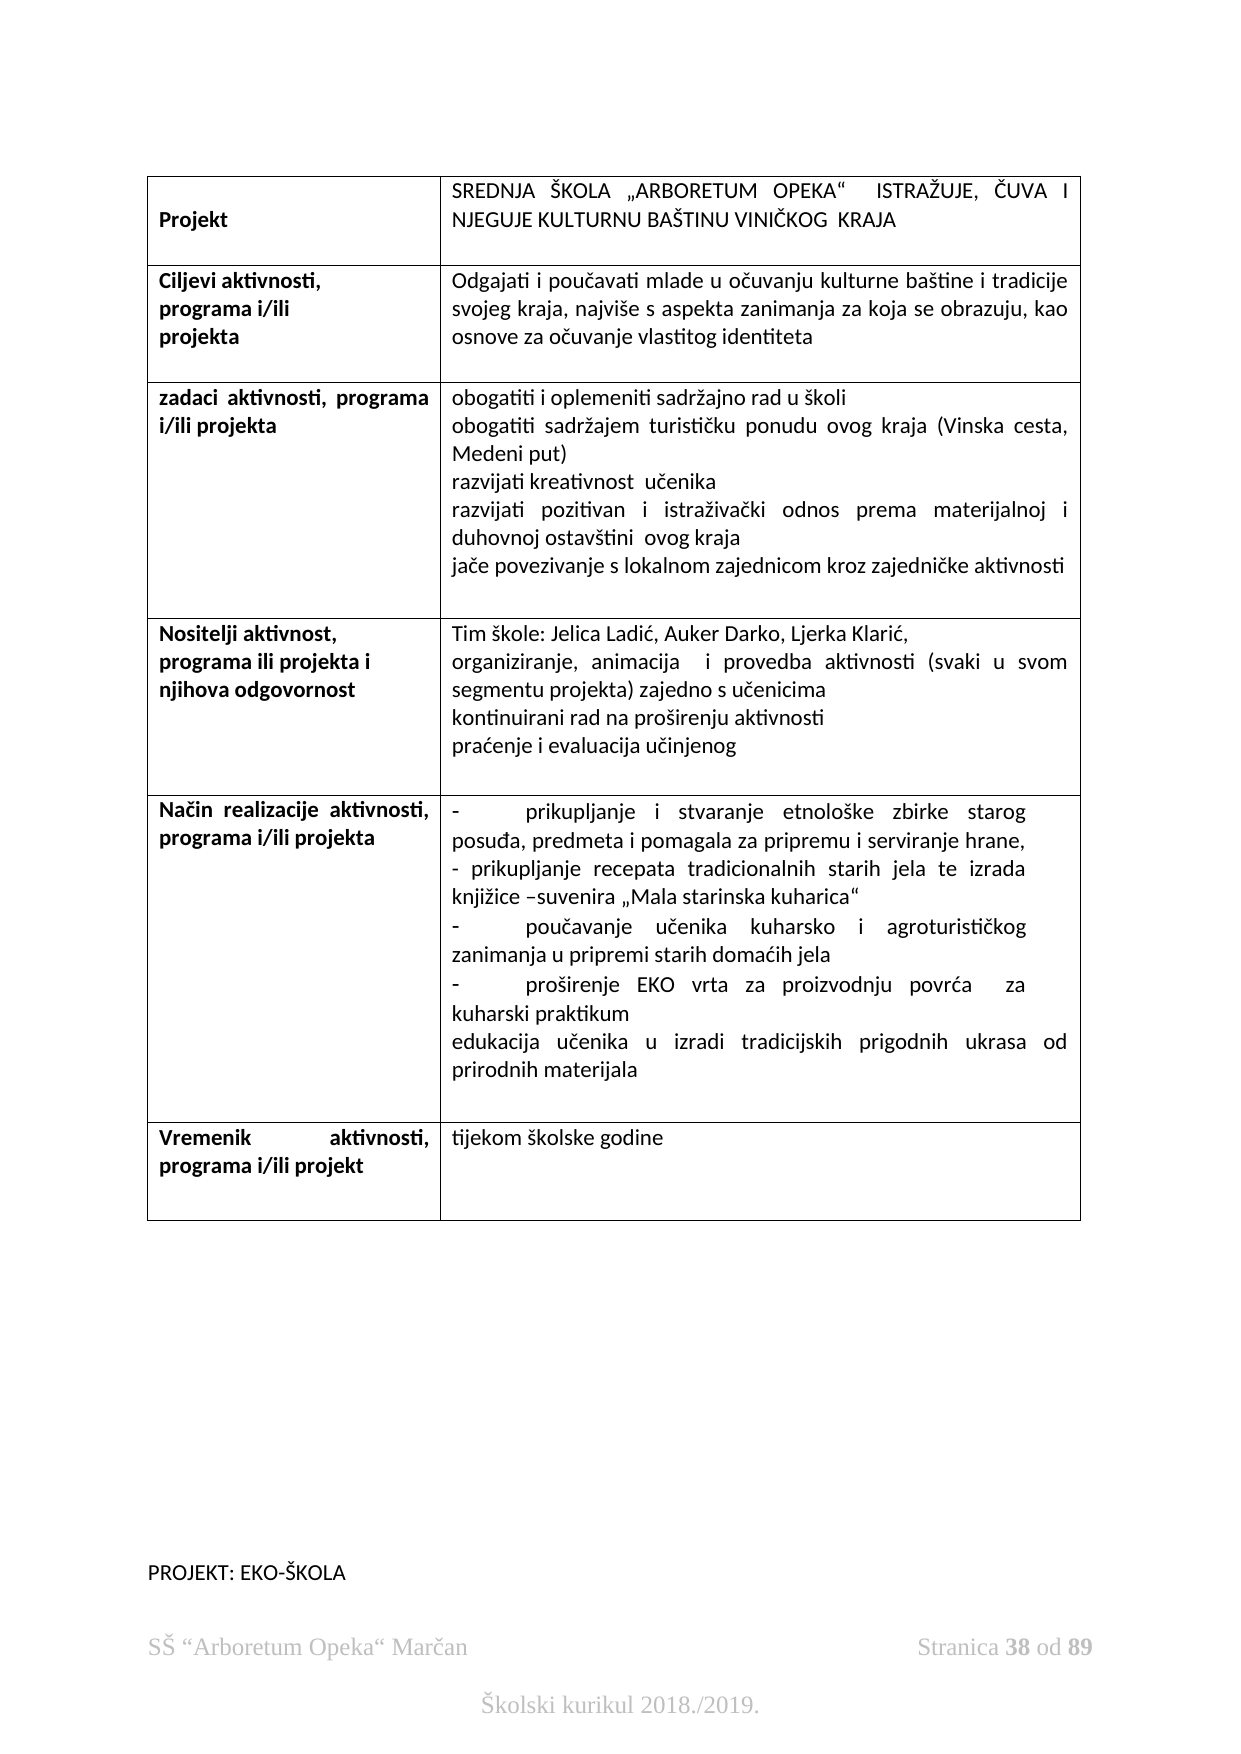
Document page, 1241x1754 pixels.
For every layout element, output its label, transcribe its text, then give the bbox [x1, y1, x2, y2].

table_cell zadaci aktivnosti, programa i/ili projekta [148, 383, 440, 618]
table_cell tijekom školske godine [441, 1123, 1080, 1220]
table_cell Ciljevi aktivnosti, programa i/ili projekta [148, 266, 440, 382]
table_header Projekt [148, 177, 440, 265]
table_cell prikupljanje i stvaranje etnološke zbirke starog posuđa, predmeta i pomagala za pripremu i serviranje hrane, - prikupljanje recepata tradicionalnih starih jela te izrada knjižice –suvenira „Mala starinska kuharica“ poučavanje učenika kuharsko i agroturističkog zanimanja u pripremi starih domaćih jela proširenje EKO vrta za proizvodnju povrća za kuharski praktikum edukacija učenika u izradi tradicijskih prigodnih ukrasa od prirodnih materijala [441, 796, 1080, 1122]
table_cell Tim škole: Jelica Ladić, Auker Darko, Ljerka Klarić, organiziranje, animacija i provedba aktivnosti (svaki u svom segmentu projekta) zajedno s učenicima kontinuirani rad na proširenju aktivnosti praćenje i evaluacija učinjenog [441, 619, 1080, 794]
table_cell Način realizacije aktivnosti, programa i/ili projekta [148, 796, 440, 1122]
table_cell Nositelji aktivnost, programa ili projekta i njihova odgovornost [148, 619, 440, 794]
table_cell obogatiti i oplemeniti sadržajno rad u školi obogatiti sadržajem turističku ponudu ovog kraja (Vinska cesta, Medeni put) razvijati kreativnost učenika razvijati pozitivan i istraživački odnos prema materijalnoj i duhovnoj ostavštini ovog kraja jače povezivanje s lokalnom zajednicom kroz zajedničke aktivnosti [441, 383, 1080, 618]
subtitle PROJEKT: EKO-ŠKOLA [148, 1558, 1093, 1586]
table_cell Odgajati i poučavati mlade u očuvanju kulturne baštine i tradicije svojeg kraja, najviše s aspekta zanimanja za koja se obrazuju, kao osnove za očuvanje vlastitog identiteta [441, 266, 1080, 382]
table_cell Vremenik aktivnosti, programa i/ili projekt [148, 1123, 440, 1220]
table_header SREDNJA ŠKOLA „ARBORETUM OPEKA“ ISTRAŽUJE, ČUVA I NJEGUJE KULTURNU BAŠTINU VINIČKOG KRAJA [441, 177, 1080, 265]
